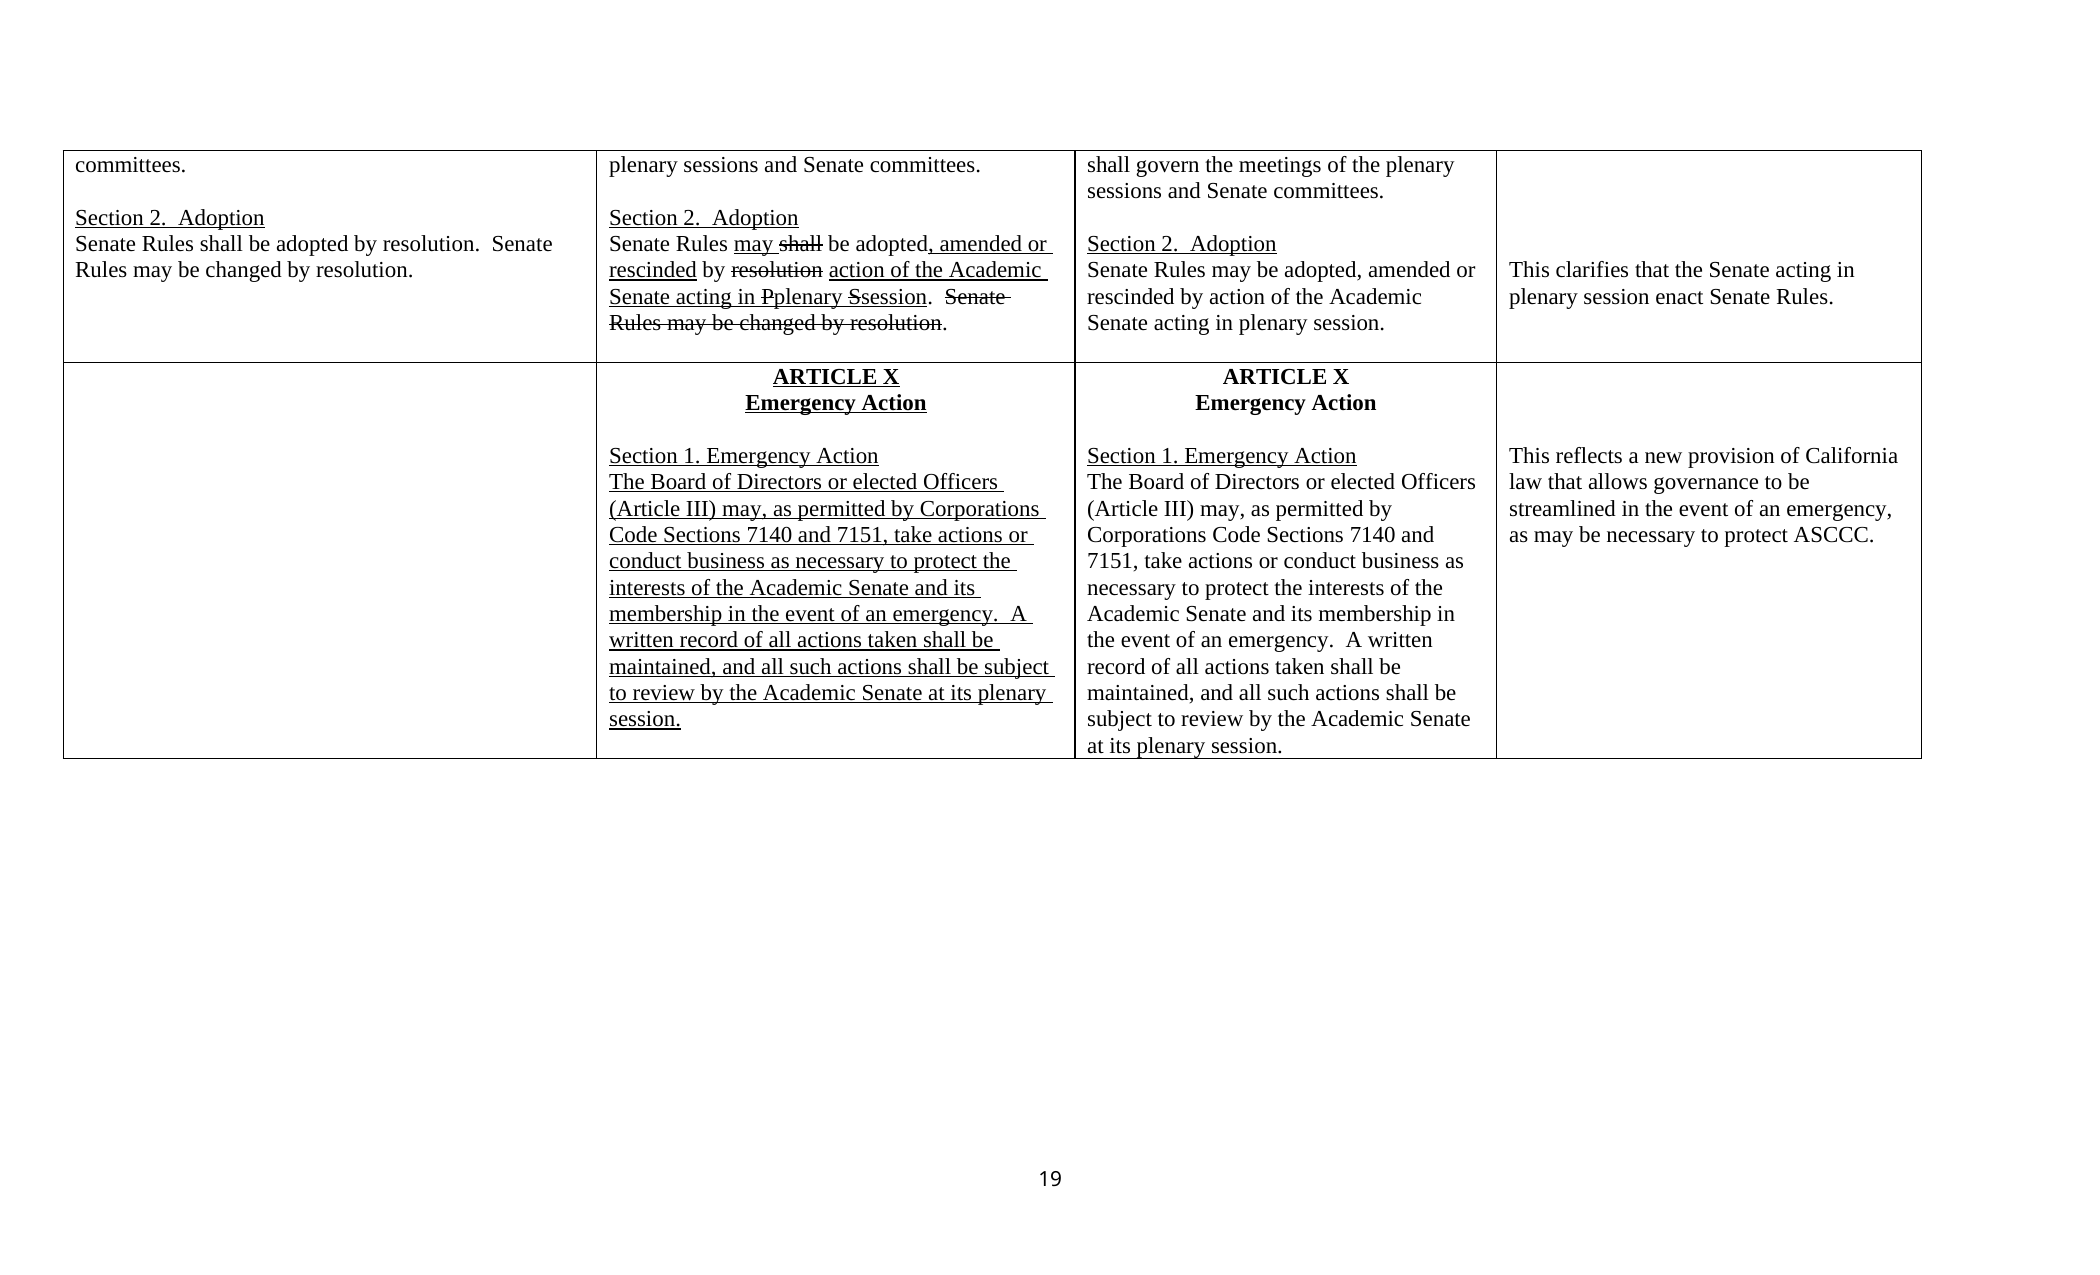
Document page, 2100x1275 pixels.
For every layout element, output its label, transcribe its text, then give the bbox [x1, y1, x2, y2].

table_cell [64, 151, 596, 362]
table_cell ARTICLE X Emergency Action Section 1. Emergency Action The Board of Directors or elected Officers (Article III) may, as permitted by Corporations Code Sections 7140 and 7151, take actions or conduct business as necessary to protect the interests of the Academic Senate and its membership in the event of an emergency. A written record of all actions taken shall be maintained, and all such actions shall be subject to review by the Academic Senate at its plenary session. [597, 363, 1074, 758]
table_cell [597, 151, 1074, 362]
table_cell ARTICLE X Emergency Action Section 1. Emergency Action The Board of Directors or elected Officers (Article III) may, as permitted by Corporations Code Sections 7140 and 7151, take actions or conduct business as necessary to protect the interests of the Academic Senate and its membership in the event of an emergency. A written record of all actions taken shall be maintained, and all such actions shall be subject to review by the Academic Senate at its plenary session. [1076, 363, 1496, 758]
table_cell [1076, 151, 1496, 362]
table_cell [1497, 151, 1921, 362]
table_cell [64, 363, 596, 758]
table_cell This reflects a new provision of California law that allows governance to be streamlined in the event of an emergency, as may be necessary to protect ASCCC. [1497, 363, 1921, 758]
